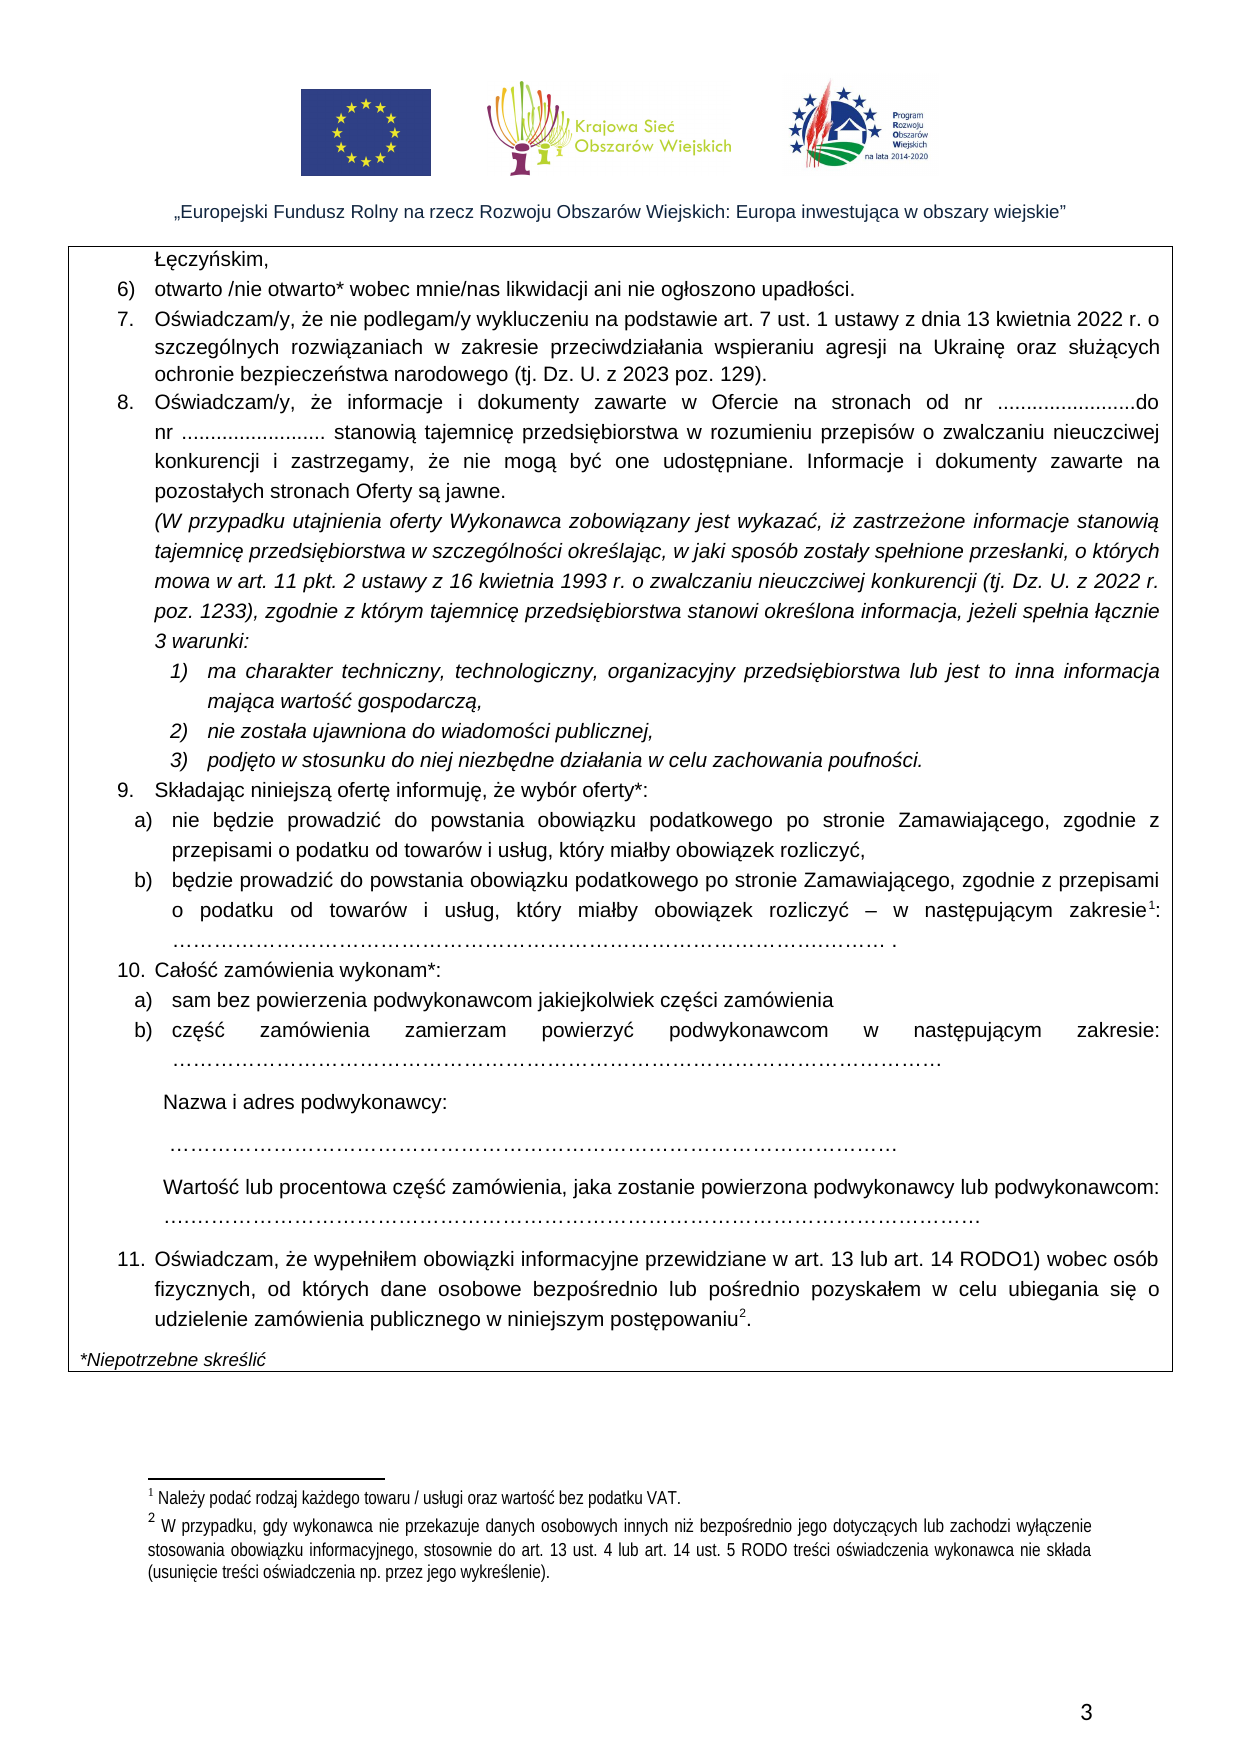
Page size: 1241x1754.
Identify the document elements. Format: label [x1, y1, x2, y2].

table_header [69, 247, 1172, 1371]
